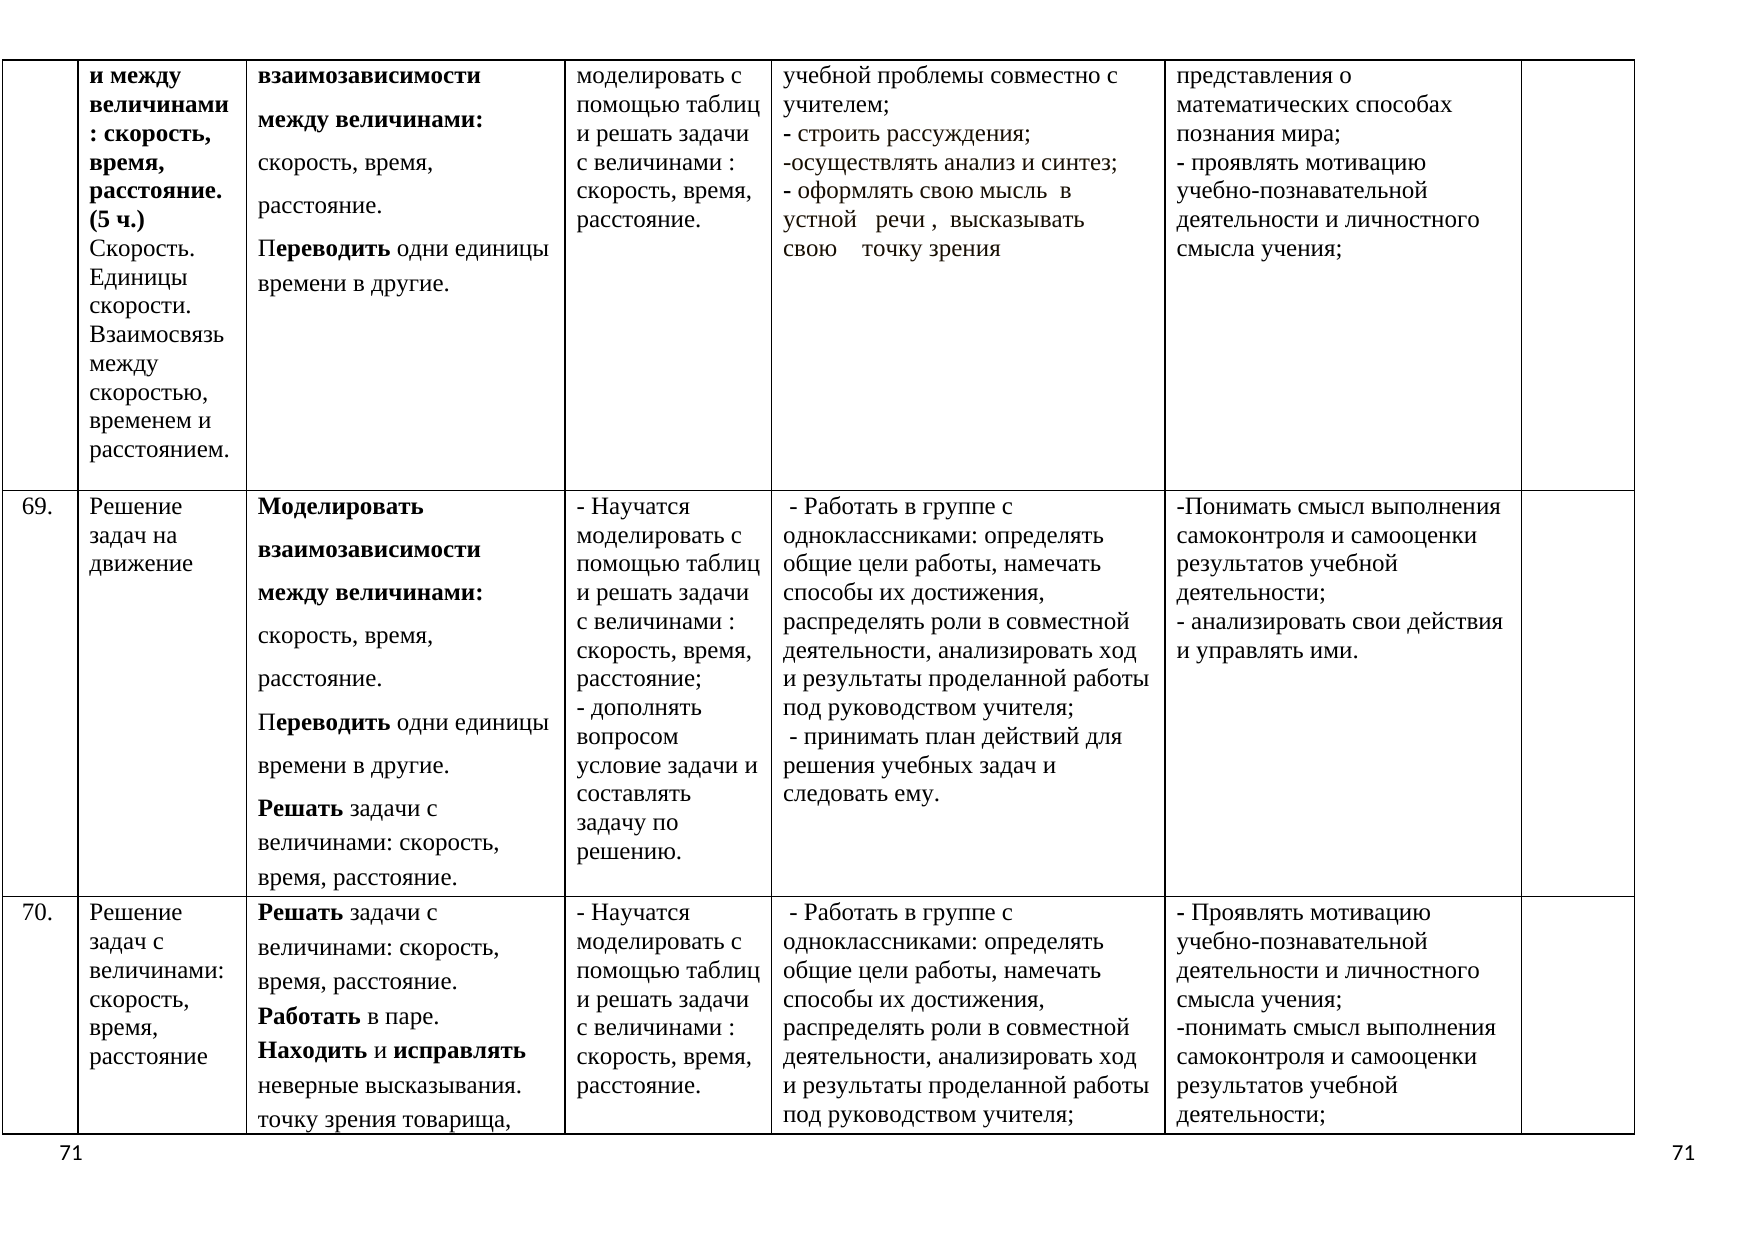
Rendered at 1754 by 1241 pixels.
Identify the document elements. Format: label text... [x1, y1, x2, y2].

table_cell [1522, 491, 1634, 896]
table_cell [566, 61, 771, 489]
table_cell [1522, 61, 1634, 489]
table_cell [1522, 897, 1634, 1133]
table_cell [3, 897, 77, 1133]
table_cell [772, 897, 1164, 1133]
table_cell [3, 491, 77, 896]
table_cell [247, 897, 564, 1133]
table_cell - Научатся моделировать с помощью таблиц и решать задачи с величинами : скорость, время, расстояние; - дополнять вопросом условие задачи и составлять задачу по решению. [566, 491, 771, 896]
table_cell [247, 61, 564, 489]
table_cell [1166, 61, 1521, 489]
table_cell -Понимать смысл выполнения самоконтроля и самооценки результатов учебной деятельности; - анализировать свои действия и управлять ими. [1166, 491, 1521, 896]
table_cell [566, 897, 771, 1133]
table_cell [772, 61, 1164, 489]
table_cell Решение задач на движение [79, 491, 246, 896]
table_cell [79, 61, 246, 489]
table_cell Моделировать взаимозависимости между величинами: скорость, время, расстояние. Переводить одни единицы времени в другие. Решать задачи с величинами: скорость, время, расстояние. [247, 491, 564, 896]
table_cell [79, 897, 246, 1133]
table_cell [1166, 897, 1521, 1133]
table_cell [3, 61, 77, 489]
